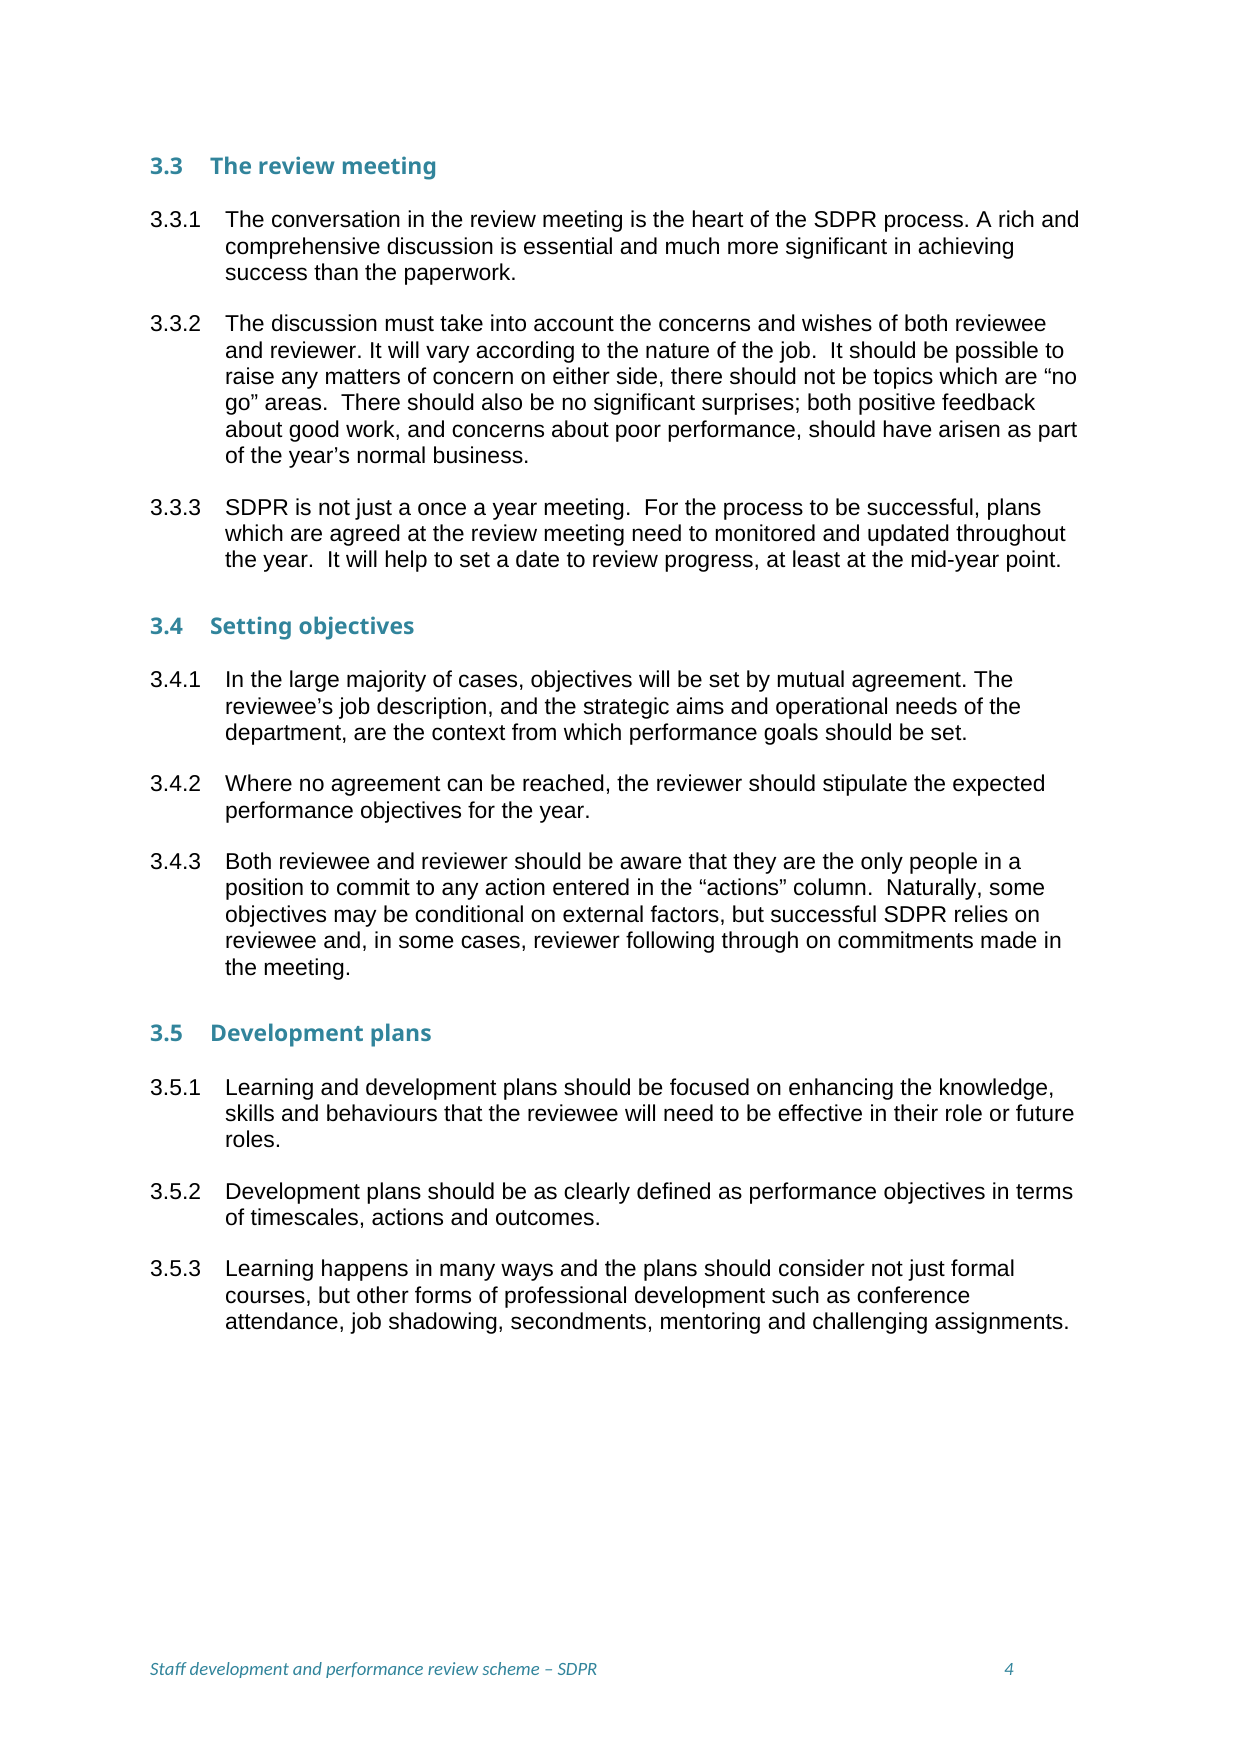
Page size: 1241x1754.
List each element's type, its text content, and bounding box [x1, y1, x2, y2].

subtitle Learning happens in many ways and the plans should consider not just formal courses, but other forms of professional development such as conference attendance, job shadowing, secondments, mentoring and challenging assignments. [150, 1255, 1090, 1334]
subtitle Setting objectives [150, 610, 1090, 641]
subtitle In the large majority of cases, objectives will be set by mutual agreement. The reviewee’s job description, and the strategic aims and operational needs of the department, are the context from which performance goals should be set. [150, 666, 1090, 745]
subtitle The discussion must take into account the concerns and wishes of both reviewee and reviewer. It will vary according to the nature of the job. It should be possible to raise any matters of concern on either side, there should not be topics which are “no go” areas. There should also be no significant surprises; both positive feedback about good work, and concerns about poor performance, should have arisen as part of the year’s normal business. [150, 310, 1090, 468]
subtitle Where no agreement can be reached, the reviewer should stipulate the expected performance objectives for the year. [150, 770, 1090, 823]
subtitle Development plans should be as clearly defined as performance objectives in terms of timescales, actions and outcomes. [150, 1178, 1090, 1230]
subtitle SDPR is not just a once a year meeting. For the process to be successful, plans which are agreed at the review meeting need to monitored and updated throughout the year. It will help to set a date to review progress, at least at the mid-year point. [150, 493, 1090, 572]
subtitle Development plans [150, 1017, 1090, 1048]
subtitle Both reviewee and reviewer should be aware that they are the only people in a position to commit to any action entered in the “actions” column. Naturally, some objectives may be conditional on external factors, but successful SDPR relies on reviewee and, in some cases, reviewer following through on commitments made in the meeting. [150, 848, 1090, 980]
subtitle Learning and development plans should be focused on enhancing the knowledge, skills and behaviours that the reviewee will need to be effective in their role or future roles. [150, 1073, 1090, 1153]
subtitle The conversation in the review meeting is the heart of the SDPR process. A rich and comprehensive discussion is essential and much more significant in achieving success than the paperwork. [150, 206, 1090, 285]
subtitle The review meeting [150, 150, 1090, 181]
